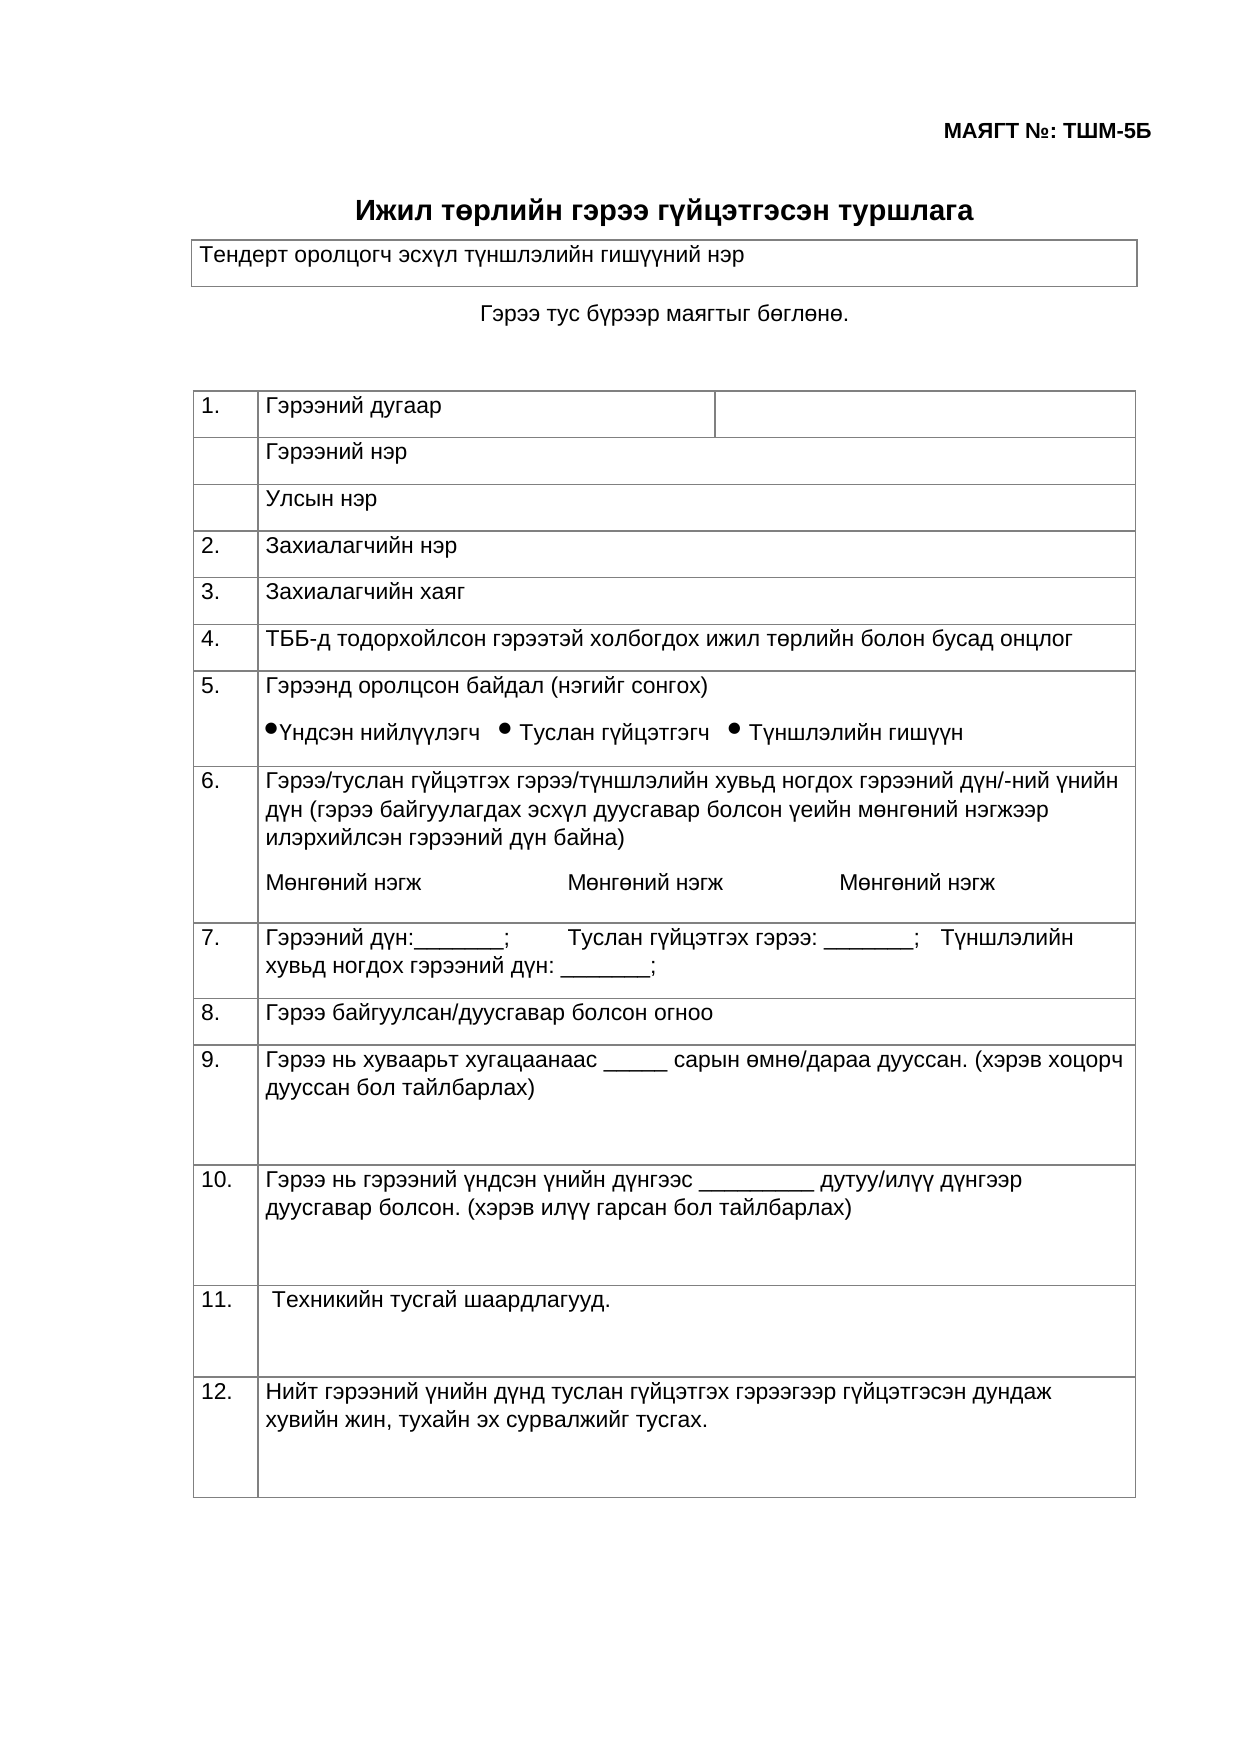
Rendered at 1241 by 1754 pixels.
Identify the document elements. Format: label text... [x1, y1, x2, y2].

table_cell Гэрээ нь гэрээний үндсэн үнийн дүнгээс _________ дутуу/илүү дүнгээр дуусгавар болсон. (хэрэв илүү гарсан бол тайлбарлах) [259, 1166, 1135, 1284]
table_cell Гэрээ/туслан гүйцэтгэх гэрээ/түншлэлийн хувьд ногдох гэрээний дүн/-ний үнийн дүн (гэрээ байгуулагдах эсхүл дуусгавар болсон үеийн мөнгөний нэгжээр илэрхийлсэн гэрээний дүн байна) Мөнгөний нэгж Мөнгөний нэгж Мөнгөний нэгж [259, 767, 1135, 922]
table_cell [194, 485, 257, 530]
table_header Тендерт оролцогч эсхүл түншлэлийн гишүүний нэр [192, 241, 1136, 286]
table_cell 4. [194, 625, 257, 670]
table_cell 5. [194, 672, 257, 766]
table_cell Улсын нэр [259, 485, 1135, 530]
table_cell 12. [194, 1378, 257, 1496]
table_cell Гэрээний нэр [259, 438, 1135, 483]
table_cell Гэрээнд оролцсон байдал (нэгийг сонгох) Үндсэн нийлүүлэгч Туслан гүйцэтгэгч Түншлэлийн гишүүн [259, 672, 1135, 766]
text Ижил төрлийн гэрээ гүйцэтгэсэн туршлага [177, 193, 1152, 227]
text МАЯГТ №: ТШМ-5Б [177, 118, 1152, 143]
table_cell 9. [194, 1046, 257, 1164]
table_cell Гэрээ байгуулсан/дуусгавар болсон огноо [259, 999, 1135, 1044]
table_cell 6. [194, 767, 257, 922]
table_cell ТББ-д тодорхойлсон гэрээтэй холбогдох ижил төрлийн болон бусад онцлог [259, 625, 1135, 670]
table_header 1. [194, 392, 257, 437]
table_header Гэрээний дугаар [259, 392, 714, 437]
table_cell Нийт гэрээний үнийн дүнд туслан гүйцэтгэх гэрээгээр гүйцэтгэсэн дундаж хувийн жин, тухайн эх сурвалжийг тусгах. [259, 1378, 1135, 1496]
table_cell Захиалагчийн хаяг [259, 578, 1135, 623]
table_cell Техникийн тусгай шаардлагууд. [259, 1286, 1135, 1376]
table_cell 2. [194, 532, 257, 577]
text Гэрээ тус бүрээр маягтыг бөглөнө. [177, 300, 1152, 326]
table_cell 8. [194, 999, 257, 1044]
table_cell 11. [194, 1286, 257, 1376]
table_cell 3. [194, 578, 257, 623]
table_cell Захиалагчийн нэр [259, 532, 1135, 577]
table_cell 7. [194, 924, 257, 997]
table_cell [194, 438, 257, 483]
table_header [716, 392, 1135, 437]
table_cell 10. [194, 1166, 257, 1284]
table_cell Гэрээ нь хуваарьт хугацаанаас _____ сарын өмнө/дараа дууссан. (хэрэв хоцорч дууссан бол тайлбарлах) [259, 1046, 1135, 1164]
table_cell Гэрээний дүн:_______; Туслан гүйцэтгэх гэрээ: _______; Түншлэлийн хувьд ногдох гэрээний дүн: _______; [259, 924, 1135, 997]
